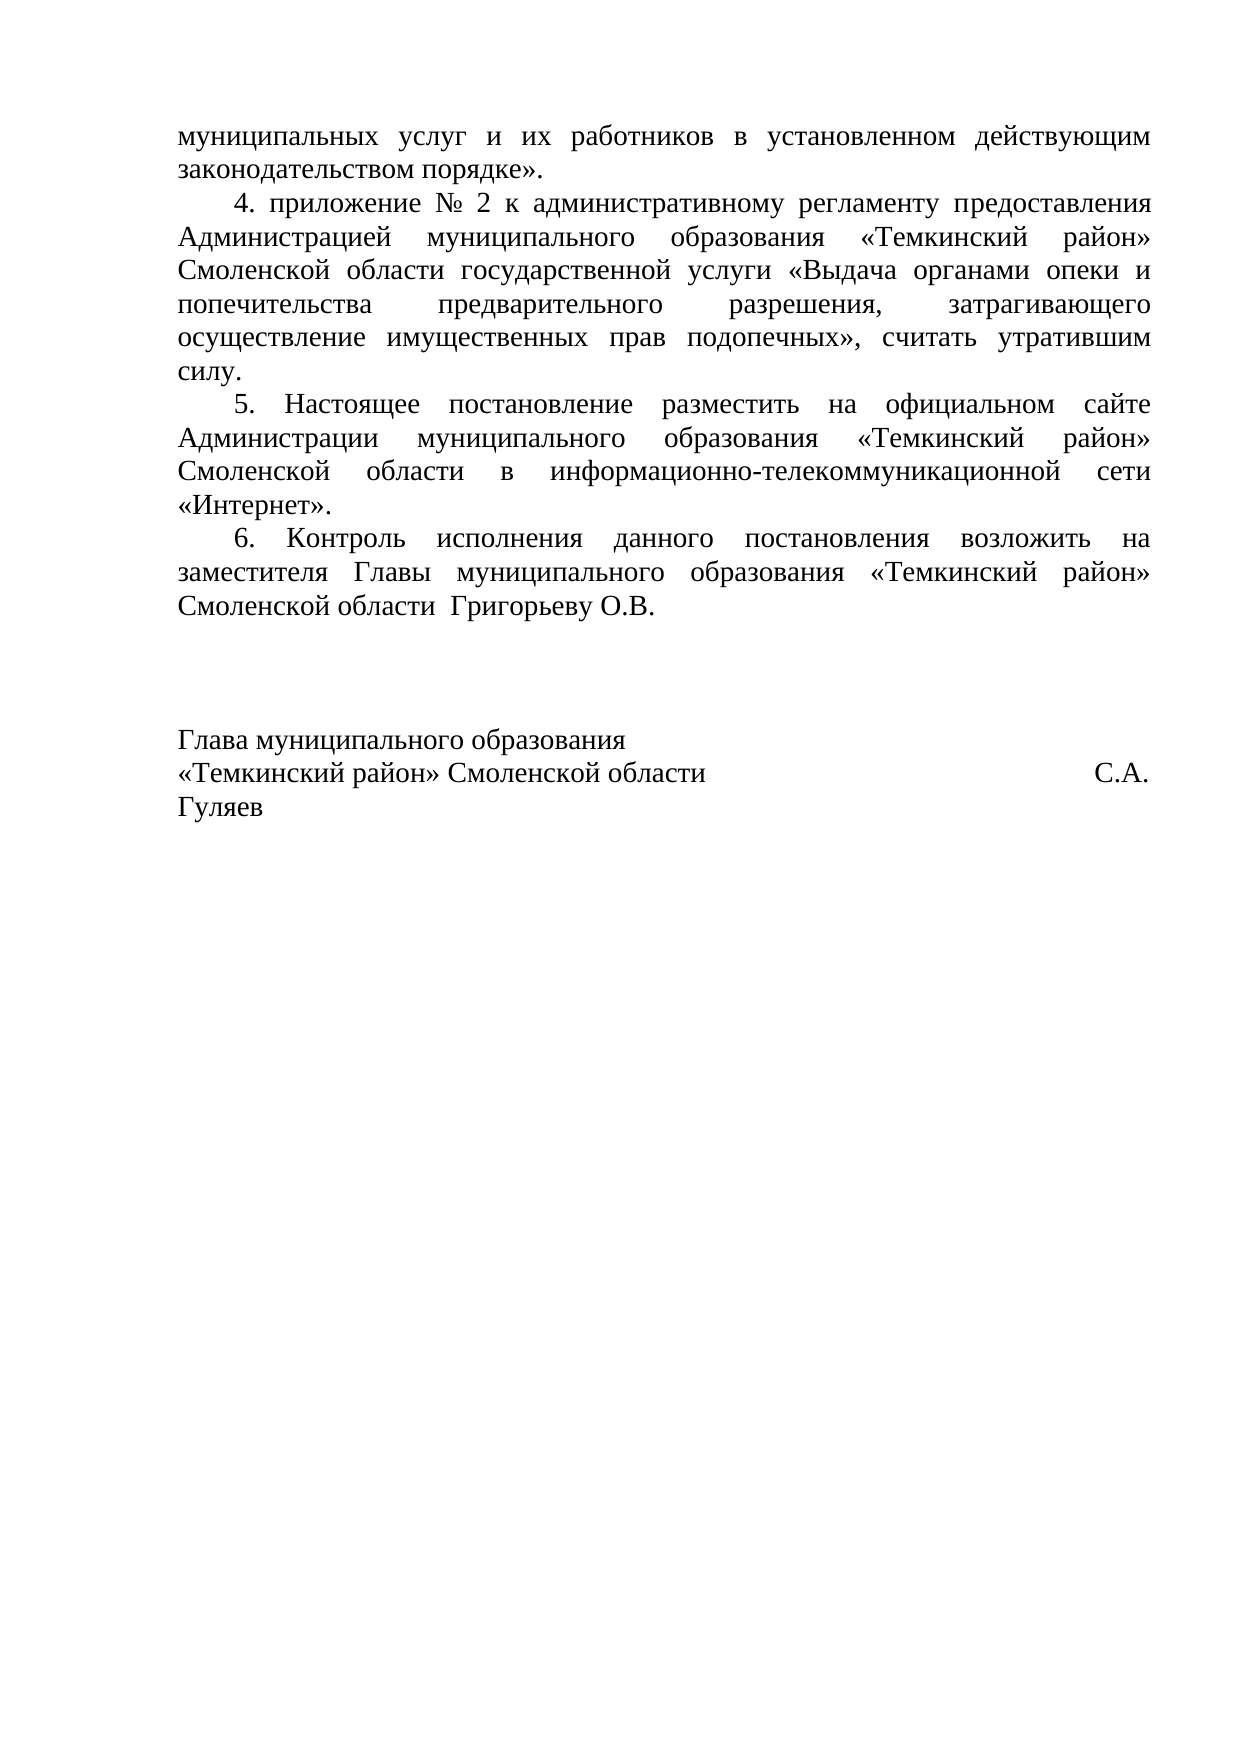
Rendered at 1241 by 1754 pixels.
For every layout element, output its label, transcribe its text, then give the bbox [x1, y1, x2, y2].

text «Темкинский район» Смоленской области С.А. Гуляев [177, 755, 1152, 822]
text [177, 118, 1152, 185]
text 4. приложение № 2 к административному регламенту предоставления Администрацией муниципального образования «Темкинский район» Смоленской области государственной услуги «Выдача органами опеки и попечительства предварительного разрешения, затрагивающего осуществление имущественных прав подопечных», считать утратившим силу. [177, 185, 1152, 386]
text Глава муниципального образования [177, 722, 1152, 755]
text 5. Настоящее постановление разместить на официальном сайте Администрации муниципального образования «Темкинский район» Смоленской области в информационно-телекоммуникационной сети «Интернет». [177, 386, 1152, 521]
text 6. Контроль исполнения данного постановления возложить на заместителя Главы муниципального образования «Темкинский район» Смоленской области Григорьеву О.В. [177, 521, 1152, 621]
